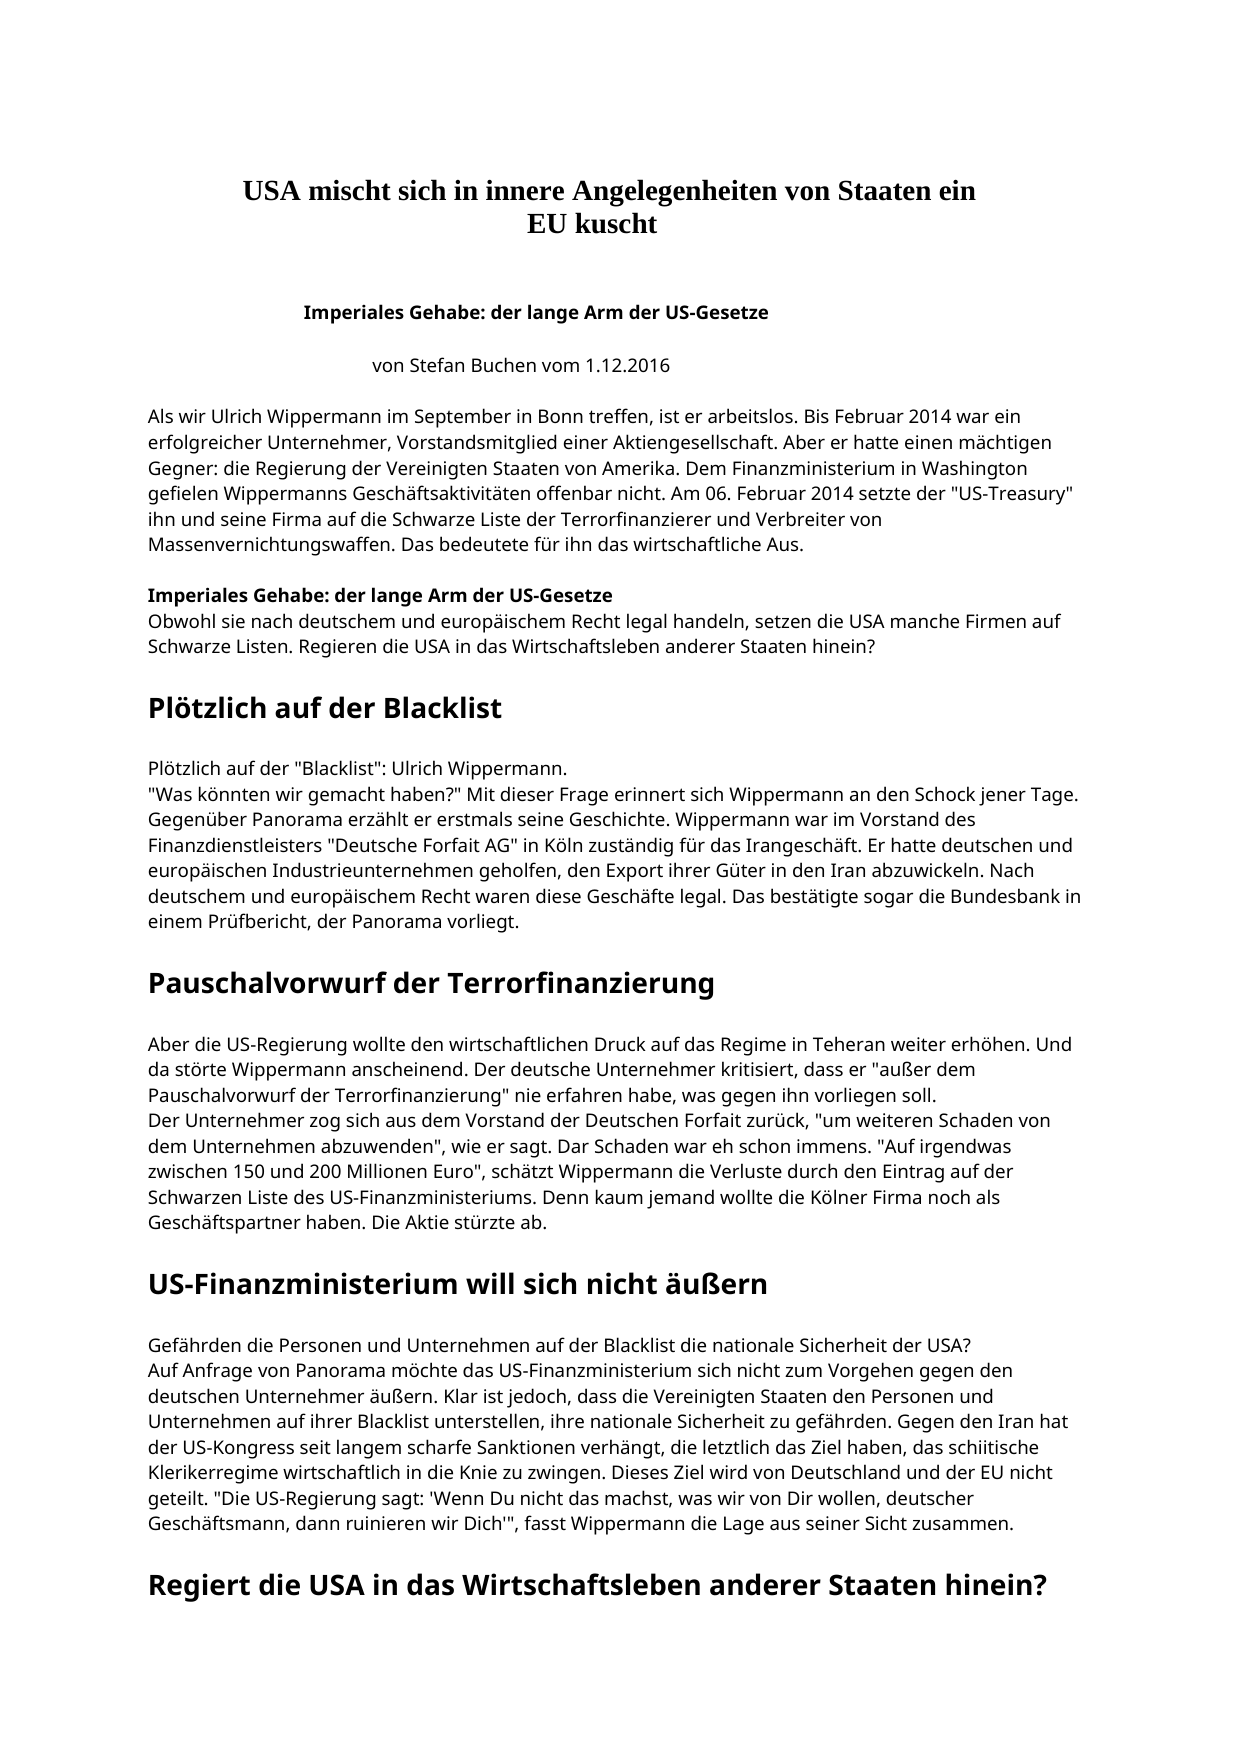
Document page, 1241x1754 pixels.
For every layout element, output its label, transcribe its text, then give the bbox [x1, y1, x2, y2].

text USA mischt sich in innere Angelegenheiten von Staaten ein [148, 173, 1093, 207]
text Imperiales Gehabe: der lange Arm der US-Gesetze Obwohl sie nach deutschem und europäischem Recht legal handeln, setzen die USA manche Firmen auf Schwarze Listen. Regieren die USA in das Wirtschaftsleben anderer Staaten hinein? [148, 582, 1093, 659]
text EU kuscht [148, 207, 1093, 240]
text Imperiales Gehabe: der lange Arm der US-Gesetze [148, 299, 1093, 325]
text Der Unternehmer zog sich aus dem Vorstand der Deutschen Forfait zurück, "um weiteren Schaden von dem Unternehmen abzuwenden", wie er sagt. Dar Schaden war eh schon immens. "Auf irgendwas zwischen 150 und 200 Millionen Euro", schätzt Wippermann die Verluste durch den Eintrag auf der Schwarzen Liste des US-Finanzministeriums. Denn kaum jemand wollte die Kölner Firma noch als Geschäftspartner haben. Die Aktie stürzte ab. [148, 1108, 1093, 1235]
text von Stefan Buchen vom 1.12.2016 [148, 353, 1093, 378]
text Pauschalvorwurf der Terrorfinanzierung [148, 963, 1093, 1002]
text Gefährden die Personen und Unternehmen auf der Blacklist die nationale Sicherheit der USA? [148, 1332, 1093, 1357]
text Auf Anfrage von Panorama möchte das US-Finanzministerium sich nicht zum Vorgehen gegen den deutschen Unternehmer äußern. Klar ist jedoch, dass die Vereinigten Staaten den Personen und Unternehmen auf ihrer Blacklist unterstellen, ihre nationale Sicherheit zu gefährden. Gegen den Iran hat der US-Kongress seit langem scharfe Sanktionen verhängt, die letztlich das Ziel haben, das schiitische Klerikerregime wirtschaftlich in die Knie zu zwingen. Dieses Ziel wird von Deutschland und der EU nicht geteilt. "Die US-Regierung sagt: 'Wenn Du nicht das machst, was wir von Dir wollen, deutscher Geschäftsmann, dann ruinieren wir Dich'", fasst Wippermann die Lage aus seiner Sicht zusammen. [148, 1357, 1093, 1536]
text Als wir Ulrich Wippermann im September in Bonn treffen, ist er arbeitslos. Bis Februar 2014 war ein erfolgreicher Unternehmer, Vorstandsmitglied einer Aktiengesellschaft. Aber er hatte einen mächtigen Gegner: die Regierung der Vereinigten Staaten von Amerika. Dem Finanzministerium in Washington gefielen Wippermanns Geschäftsaktivitäten offenbar nicht. Am 06. Februar 2014 setzte der "US-Treasury" ihn und seine Firma auf die Schwarze Liste der Terrorfinanzierer und Verbreiter von Massenvernichtungswaffen. Das bedeutete für ihn das wirtschaftliche Aus. [148, 404, 1093, 557]
text Plötzlich auf der "Blacklist": Ulrich Wippermann. [148, 756, 1093, 781]
text "Was könnten wir gemacht haben?" Mit dieser Frage erinnert sich Wippermann an den Schock jener Tage. Gegenüber Panorama erzählt er erstmals seine Geschichte. Wippermann war im Vorstand des Finanzdienstleisters "Deutsche Forfait AG" in Köln zuständig für das Irangeschäft. Er hatte deutschen und europäischen Industrieunternehmen geholfen, den Export ihrer Güter in den Iran abzuwickeln. Nach deutschem und europäischem Recht waren diese Geschäfte legal. Das bestätigte sogar die Bundesbank in einem Prüfbericht, der Panorama vorliegt. [148, 781, 1093, 934]
text Regiert die USA in das Wirtschaftsleben anderer Staaten hinein? [148, 1565, 1093, 1603]
text US-Finanzministerium will sich nicht äußern [148, 1264, 1093, 1303]
text Aber die US-Regierung wollte den wirtschaftlichen Druck auf das Regime in Teheran weiter erhöhen. Und da störte Wippermann anscheinend. Der deutsche Unternehmer kritisiert, dass er "außer dem Pauschalvorwurf der Terrorfinanzierung" nie erfahren habe, was gegen ihn vorliegen soll. [148, 1031, 1093, 1108]
text Plötzlich auf der Blacklist [148, 688, 1093, 727]
